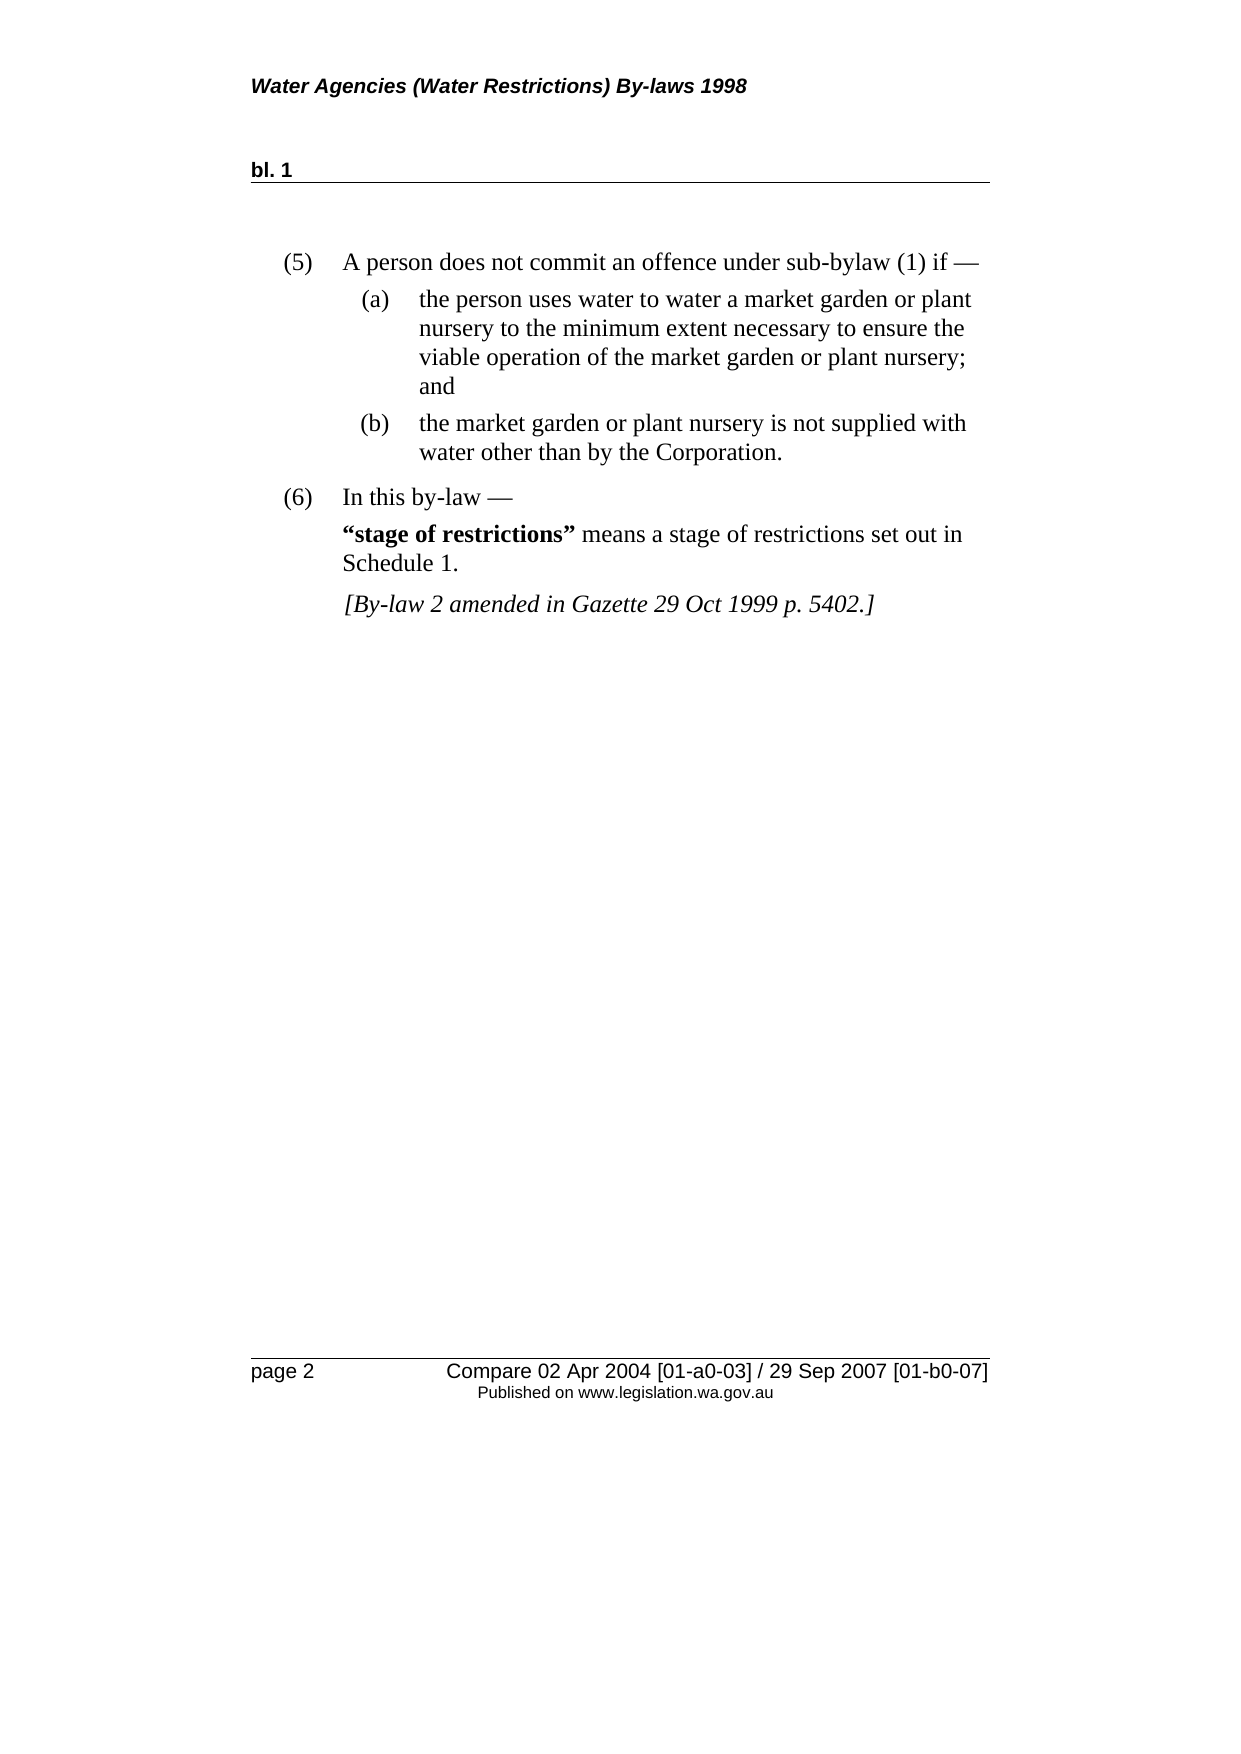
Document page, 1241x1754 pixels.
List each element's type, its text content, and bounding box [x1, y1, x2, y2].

text (b) the market garden or plant nursery is not supplied with water other than by the Corporation. [251, 408, 990, 465]
text (6) In this by-law — [251, 482, 990, 511]
text (a) the person uses water to water a market garden or plant nursery to the minimum extent necessary to ensure the viable operation of the market garden or plant nursery; and [251, 284, 990, 399]
text (5) A person does not commit an offence under sub-bylaw (1) if — [251, 247, 990, 276]
text “stage of restrictions” means a stage of restrictions set out in Schedule 1. [251, 519, 990, 577]
text [By-law 2 amended in Gazette 29 Oct 1999 p. 5402.] [251, 589, 990, 618]
